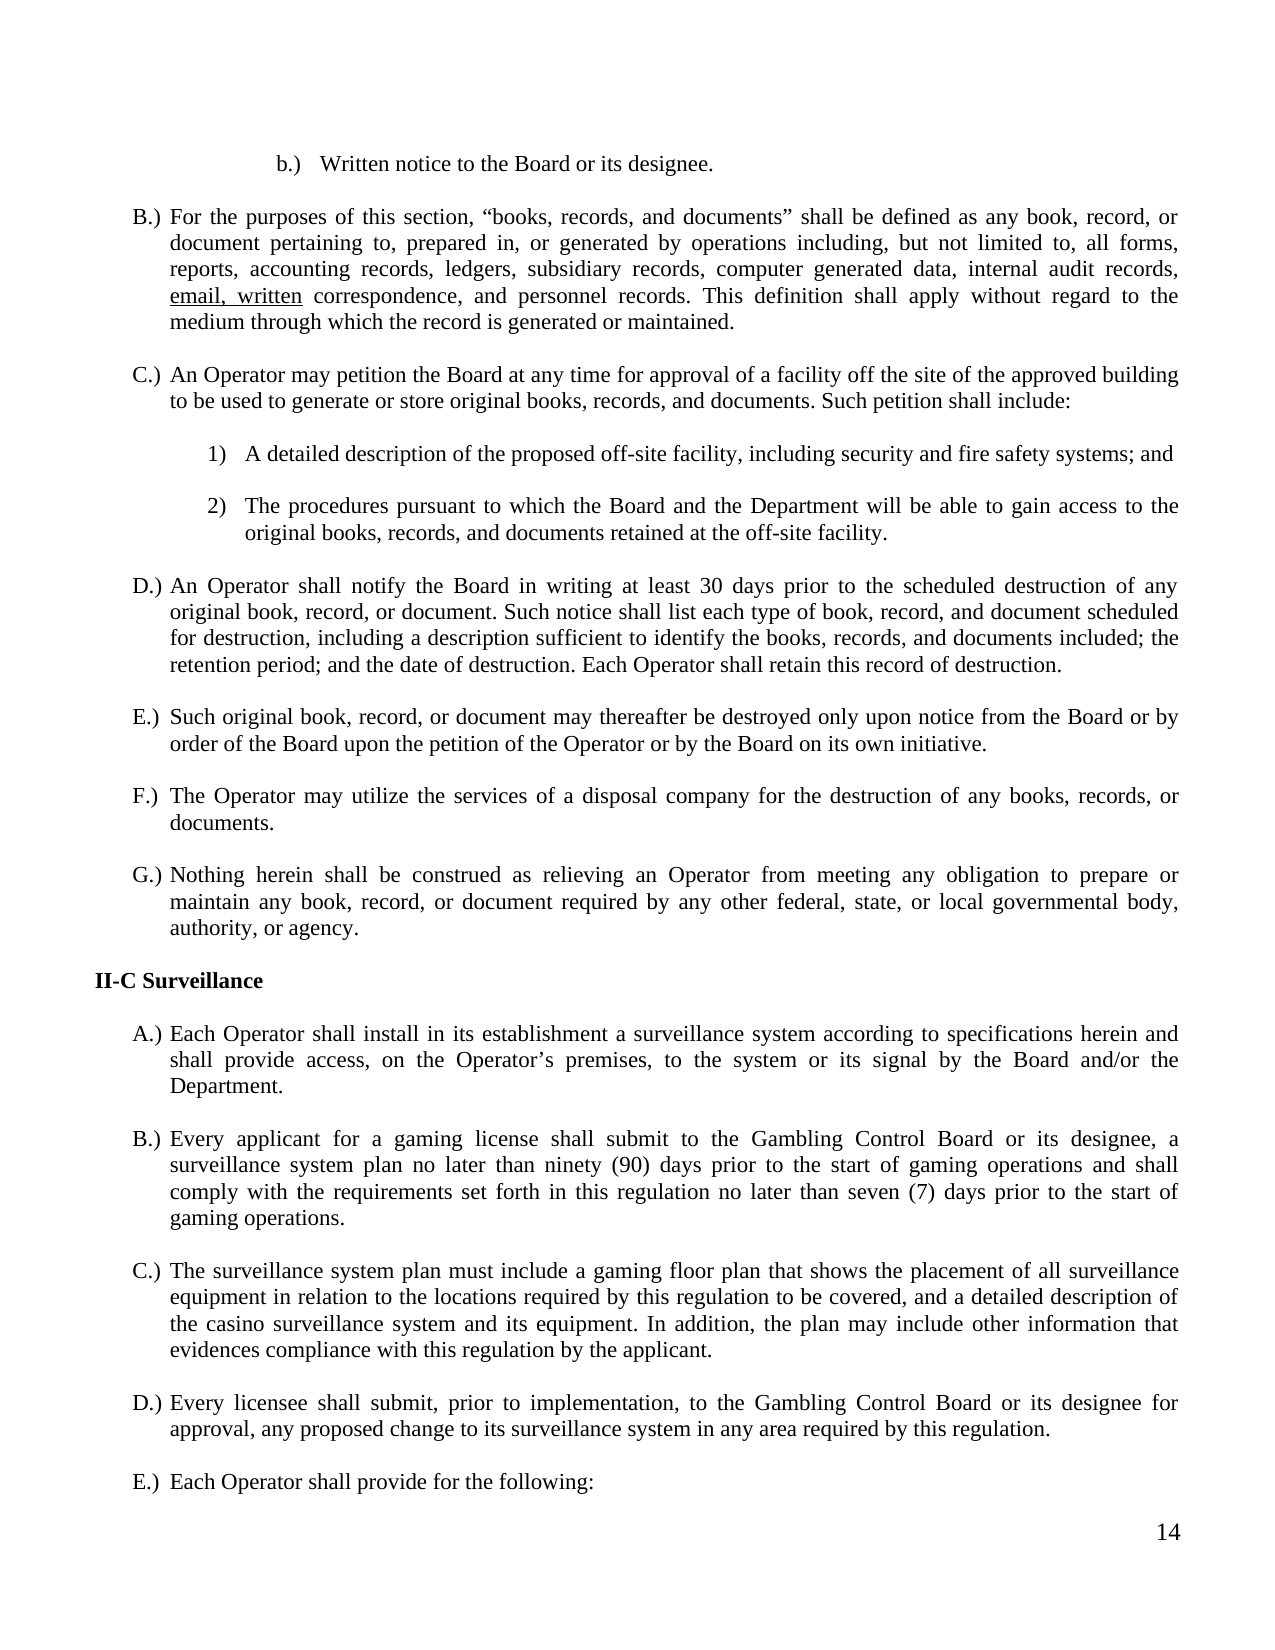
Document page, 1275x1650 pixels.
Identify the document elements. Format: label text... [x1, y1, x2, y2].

list An Operator may petition the Board at any time for approval of a facility off the site of the approved building to be used to generate or store original books, records, and documents. Such petition shall include: [132, 361, 1181, 413]
list The Operator may utilize the services of a disposal company for the destruction of any books, records, or documents. [132, 782, 1181, 835]
list Each Operator shall provide for the following: [132, 1468, 1181, 1494]
list Such original book, record, or document may thereafter be destroyed only upon notice from the Board or by order of the Board upon the petition of the Operator or by the Board on its own initiative. [132, 703, 1181, 756]
list The procedures pursuant to which the Board and the Department will be able to gain access to the original books, records, and documents retained at the off-site facility. [207, 493, 1181, 545]
list Each Operator shall install in its establishment a surveillance system according to specifications herein and shall provide access, on the Operator’s premises, to the system or its signal by the Board and/or the Department. [132, 1020, 1181, 1099]
list A detailed description of the proposed off-site facility, including security and fire safety systems; and [207, 440, 1181, 466]
list Every licensee shall submit, prior to implementation, to the Gambling Control Board or its designee for approval, any proposed change to its surveillance system in any area required by this regulation. [132, 1389, 1181, 1441]
text II-C Surveillance [94, 967, 1181, 993]
list Written notice to the Board or its designee. [301, 150, 1181, 176]
list Every applicant for a gaming license shall submit to the Gambling Control Board or its designee, a surveillance system plan no later than ninety (90) days prior to the start of gaming operations and shall comply with the requirements set forth in this regulation no later than seven (7) days prior to the start of gaming operations. [132, 1125, 1181, 1231]
list An Operator shall notify the Board in writing at least 30 days prior to the scheduled destruction of any original book, record, or document. Such notice shall list each type of book, record, and document scheduled for destruction, including a description sufficient to identify the books, records, and documents included; the retention period; and the date of destruction. Each Operator shall retain this record of destruction. [132, 572, 1181, 677]
list Nothing herein shall be construed as relieving an Operator from meeting any obligation to prepare or maintain any book, record, or document required by any other federal, state, or local governmental body, authority, or agency. [132, 862, 1181, 941]
list The surveillance system plan must include a gaming floor plan that shows the placement of all surveillance equipment in relation to the locations required by this regulation to be covered, and a detailed description of the casino surveillance system and its equipment. In addition, the plan may include other information that evidences compliance with this regulation by the applicant. [132, 1257, 1181, 1362]
list For the purposes of this section, “books, records, and documents” shall be defined as any book, record, or document pertaining to, prepared in, or generated by operations including, but not limited to, all forms, reports, accounting records, ledgers, subsidiary records, computer generated data, internal audit records, email, written correspondence, and personnel records. This definition shall apply without regard to the medium through which the record is generated or maintained. [132, 203, 1181, 334]
